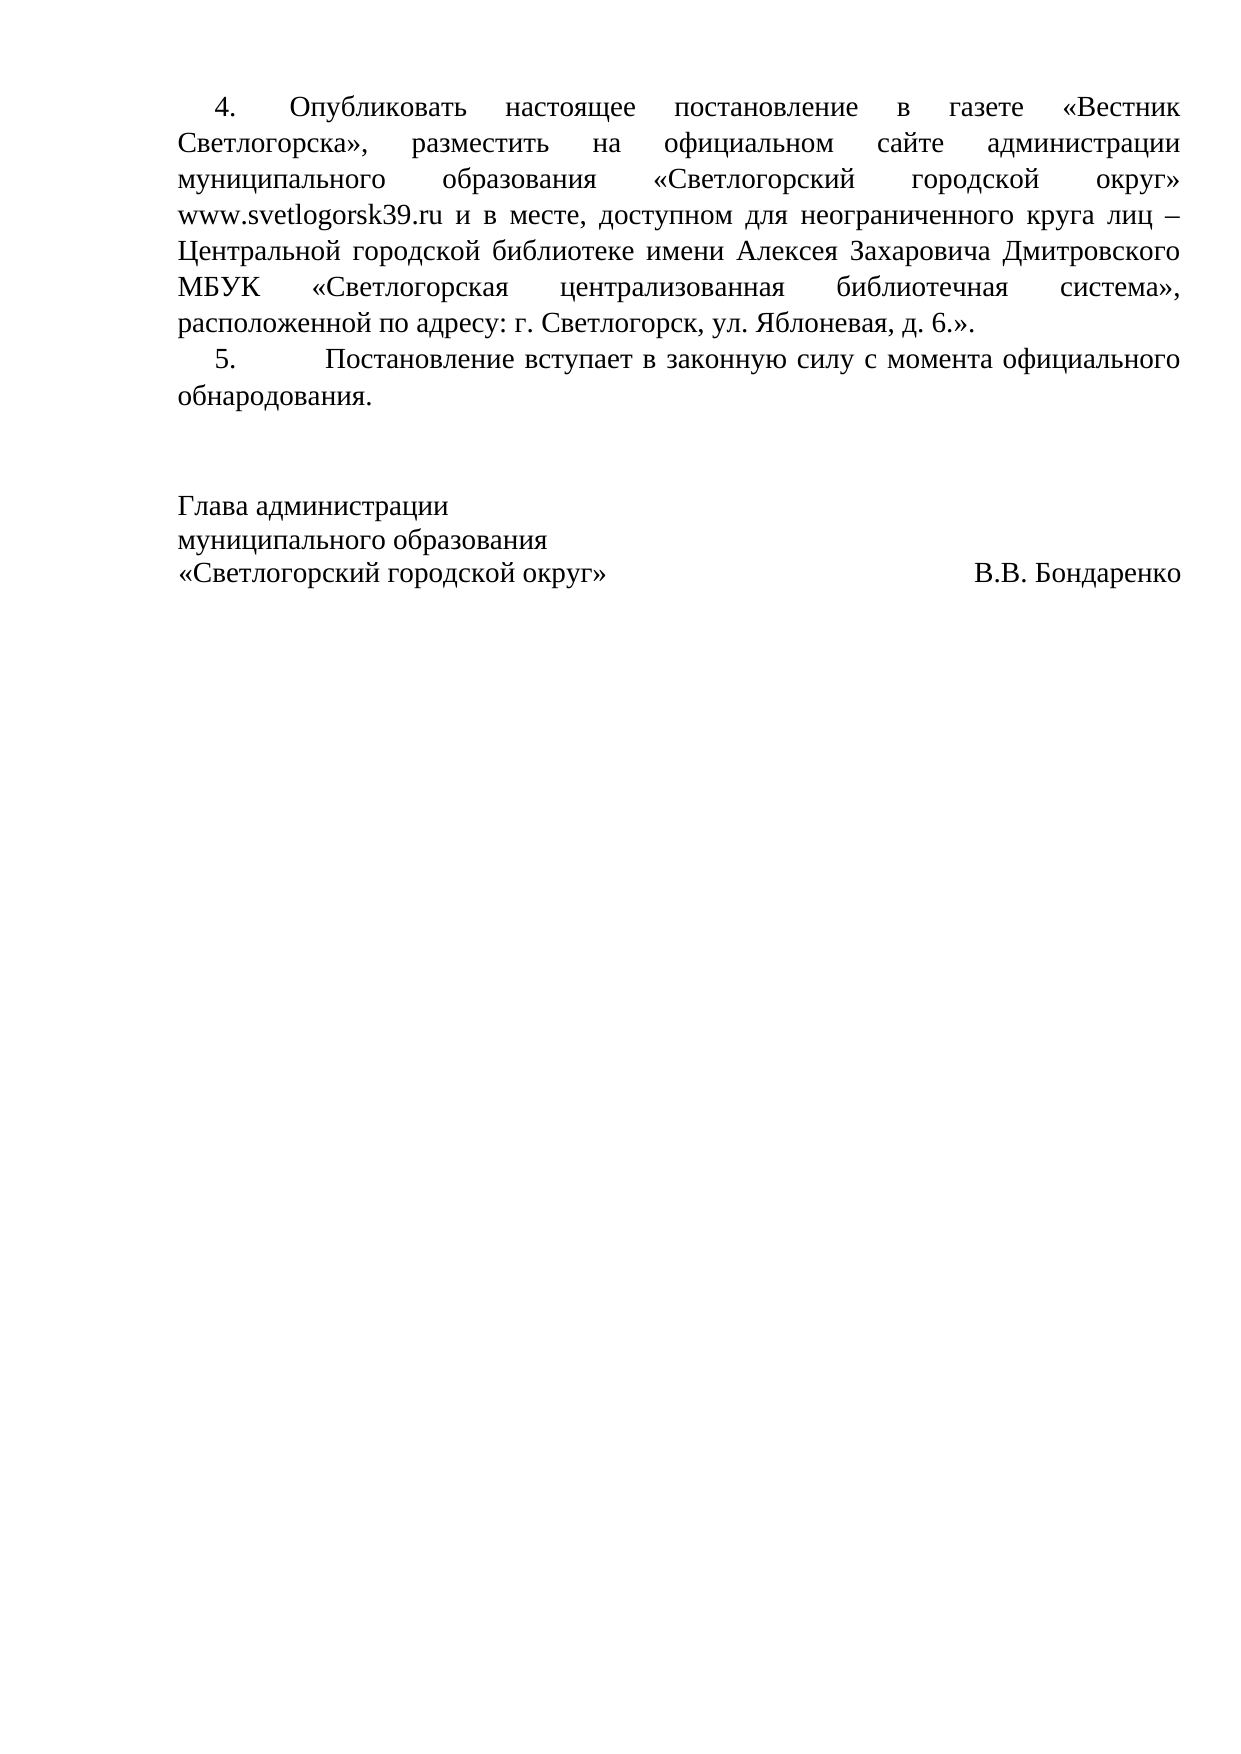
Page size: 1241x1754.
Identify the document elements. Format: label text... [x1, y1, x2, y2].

text Глава администрации [177, 488, 1181, 522]
text «Светлогорский городской округ» В.В. Бондаренко [177, 555, 1181, 589]
list Постановление вступает в законную силу с момента официального обнародования. [177, 342, 1181, 411]
list Опубликовать настоящее постановление в газете «Вестник Светлогорска», разместить на официальном сайте администрации муниципального образования «Светлогорский городской округ» www.svetlogorsk39.ru и в месте, доступном для неограниченного круга лиц – Центральной городской библиотеке имени Алексея Захаровича Дмитровского МБУК «Светлогорская централизованная библиотечная система», расположенной по адресу: г. Светлогорск, ул. Яблоневая, д. 6.». [177, 89, 1181, 339]
text муниципального образования [177, 522, 1181, 555]
